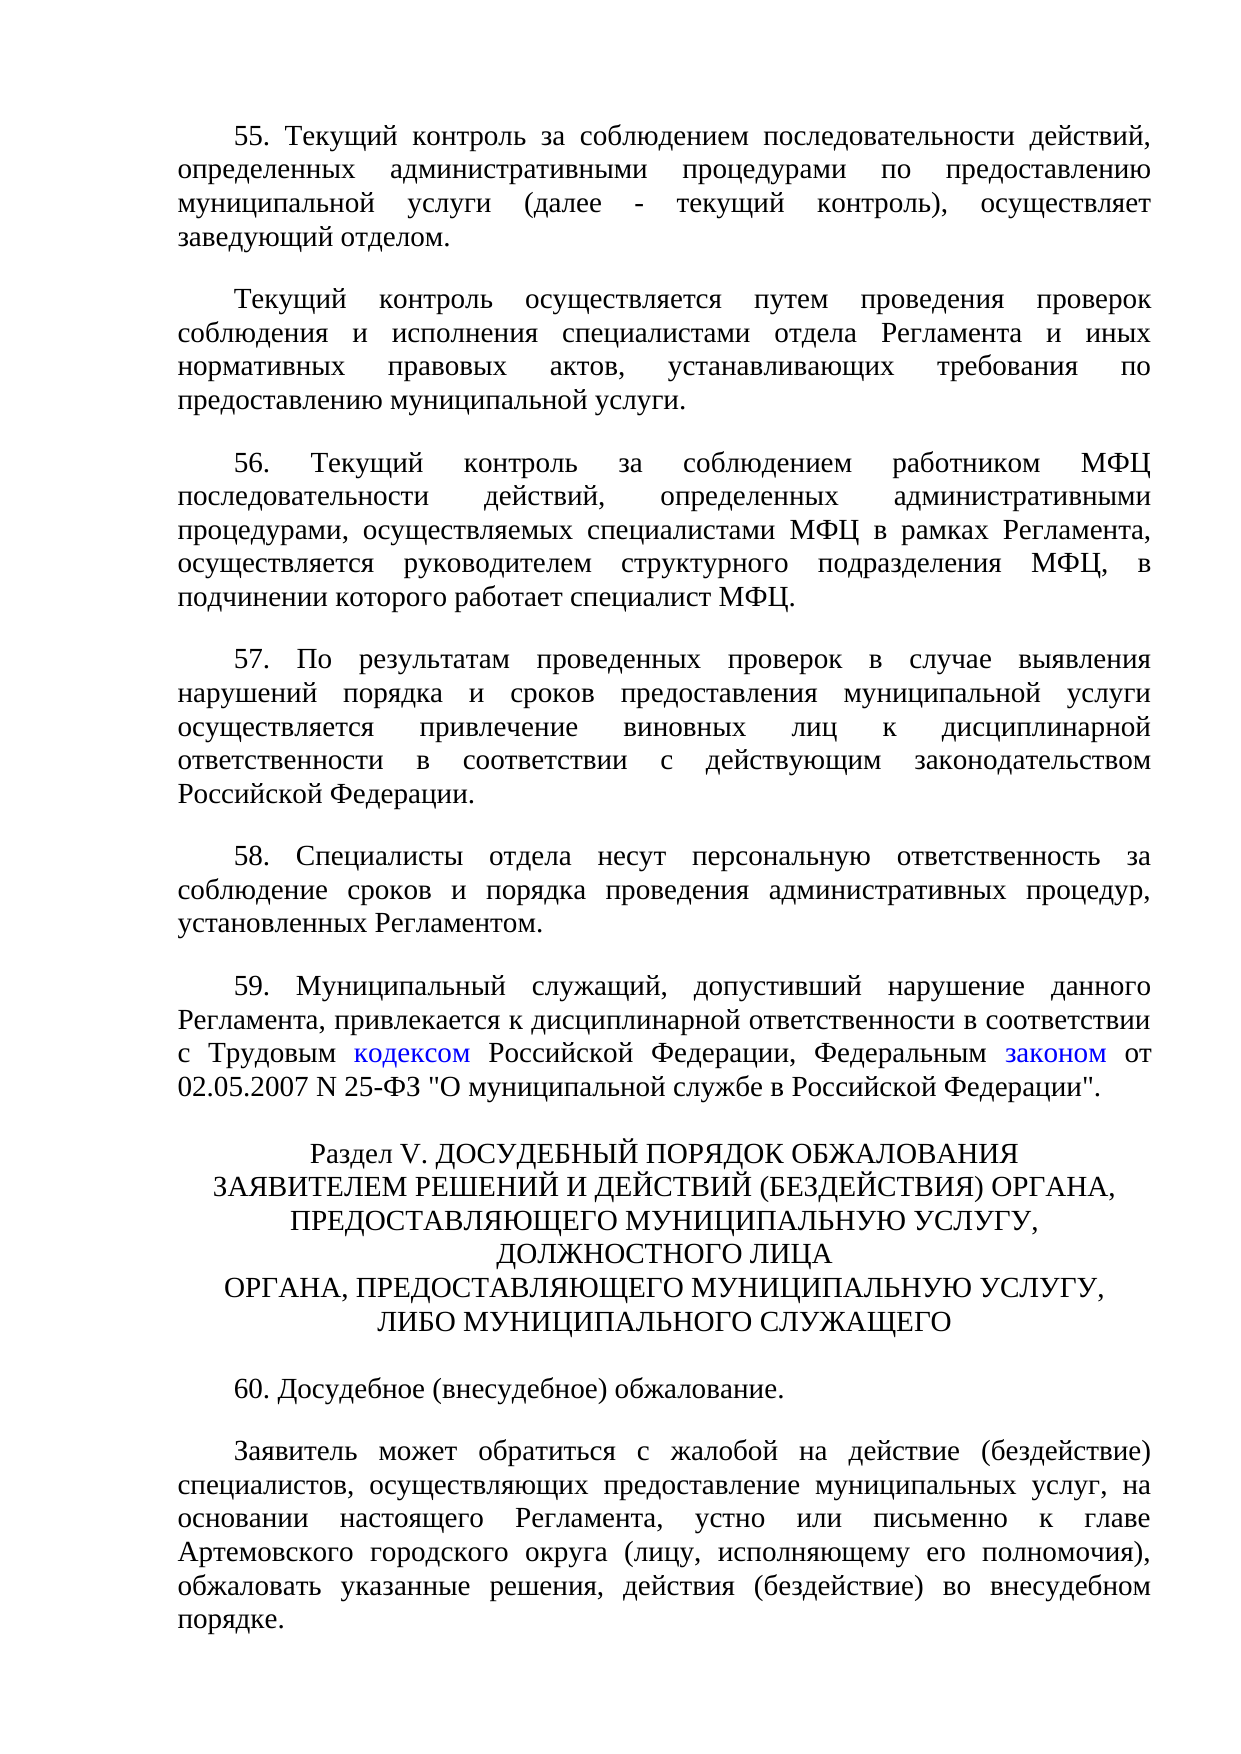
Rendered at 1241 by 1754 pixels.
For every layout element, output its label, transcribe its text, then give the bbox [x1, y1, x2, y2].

text ПРЕДОСТАВЛЯЮЩЕГО МУНИЦИПАЛЬНУЮ УСЛУГУ, ДОЛЖНОСТНОГО ЛИЦА [177, 1203, 1152, 1270]
text Заявитель может обратиться с жалобой на действие (бездействие) специалистов, осуществляющих предоставление муниципальных услуг, на основании настоящего Регламента, устно или письменно к главе Артемовского городского округа (лицу, исполняющему его полномочия), обжаловать указанные решения, действия (бездействие) во внесудебном порядке. [177, 1433, 1152, 1635]
text ЗАЯВИТЕЛЕМ РЕШЕНИЙ И ДЕЙСТВИЙ (БЕЗДЕЙСТВИЯ) ОРГАНА, [177, 1169, 1152, 1203]
text 60. Досудебное (внесудебное) обжалование. [177, 1371, 1152, 1404]
text 59. Муниципальный служащий, допустивший нарушение данного Регламента, привлекается к дисциплинарной ответственности в соответствии с Трудовым кодексом Российской Федерации, Федеральным законом от 02.05.2007 N 25-ФЗ "О муниципальной службе в Российской Федерации". [177, 968, 1152, 1102]
text ОРГАНА, ПРЕДОСТАВЛЯЮЩЕГО МУНИЦИПАЛЬНУЮ УСЛУГУ, [177, 1270, 1152, 1304]
text Раздел V. ДОСУДЕБНЫЙ ПОРЯДОК ОБЖАЛОВАНИЯ [177, 1136, 1152, 1169]
text 55. Текущий контроль за соблюдением последовательности действий, определенных административными процедурами по предоставлению муниципальной услуги (далее - текущий контроль), осуществляет заведующий отделом. [177, 118, 1152, 252]
text 57. По результатам проведенных проверок в случае выявления нарушений порядка и сроков предоставления муниципальной услуги осуществляется привлечение виновных лиц к дисциплинарной ответственности в соответствии с действующим законодательством Российской Федерации. [177, 642, 1152, 809]
text 56. Текущий контроль за соблюдением работником МФЦ последовательности действий, определенных административными процедурами, осуществляемых специалистами МФЦ в рамках Регламента, осуществляется руководителем структурного подразделения МФЦ, в подчинении которого работает специалист МФЦ. [177, 445, 1152, 612]
text 58. Специалисты отдела несут персональную ответственность за соблюдение сроков и порядка проведения административных процедур, установленных Регламентом. [177, 838, 1152, 939]
text Текущий контроль осуществляется путем проведения проверок соблюдения и исполнения специалистами отдела Регламента и иных нормативных правовых актов, устанавливающих требования по предоставлению муниципальной услуги. [177, 281, 1152, 416]
text ЛИБО МУНИЦИПАЛЬНОГО СЛУЖАЩЕГО [177, 1304, 1152, 1337]
